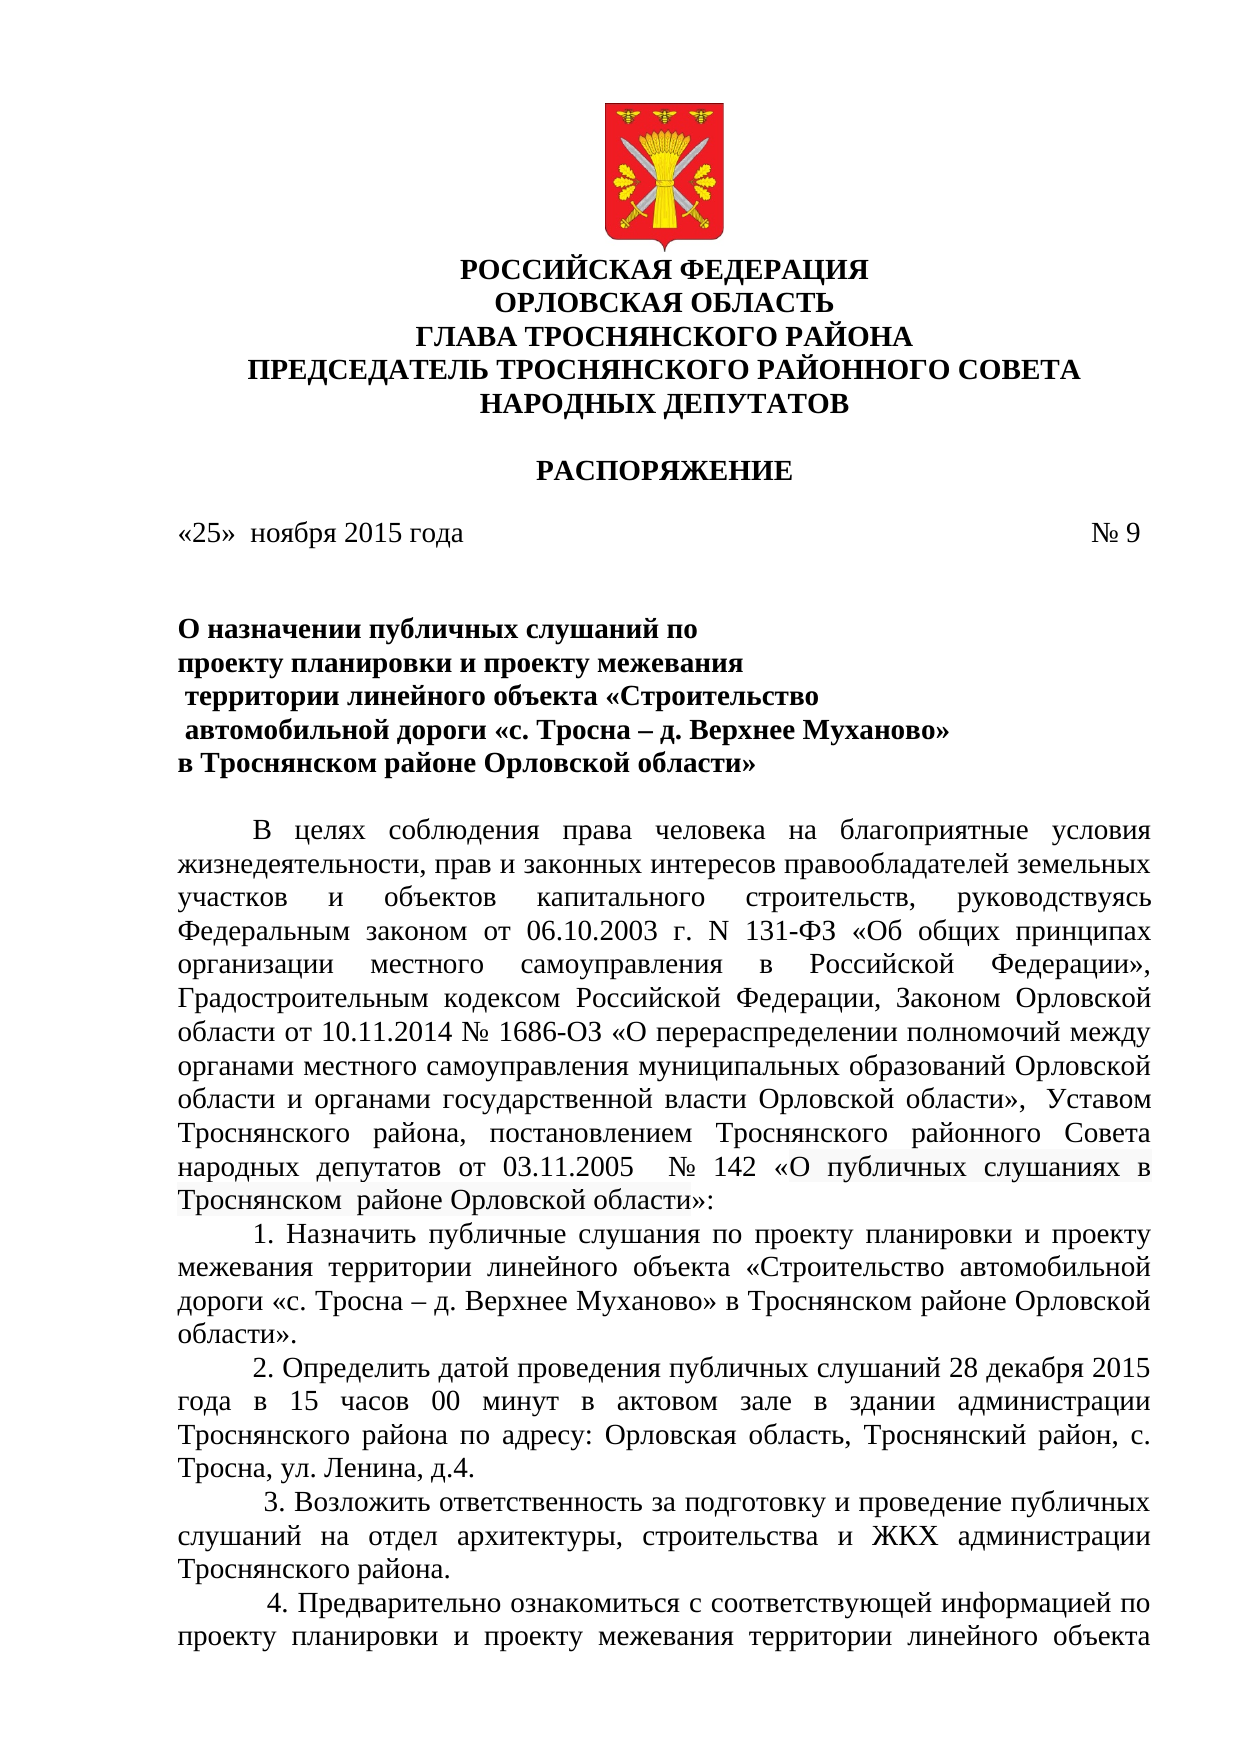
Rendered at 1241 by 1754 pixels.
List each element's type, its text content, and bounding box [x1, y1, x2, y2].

text ОРЛОВСКАЯ ОБЛАСТЬ [177, 285, 1152, 319]
subtitle О назначении публичных слушаний по [177, 611, 1152, 645]
picture [605, 103, 724, 252]
text ПРЕДСЕДАТЕЛЬ ТРОСНЯНСКОГО РАЙОННОГО СОВЕТА НАРОДНЫХ ДЕПУТАТОВ [177, 352, 1152, 419]
text РОССИЙСКАЯ ФЕДЕРАЦИЯ [177, 252, 1152, 285]
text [177, 1585, 1152, 1652]
text РАСПОРЯЖЕНИЕ [177, 453, 1152, 487]
text в Троснянском районе Орловской области» [177, 745, 1152, 779]
subtitle территории линейного объекта «Строительство [177, 678, 1152, 712]
text В целях соблюдения права человека на благоприятные условия жизнедеятельности, прав и законных интересов правообладателей земельных участков и объектов капитального строительств, руководствуясь Федеральным законом от 06.10.2003 г. N 131-ФЗ «Об общих принципах организации местного самоуправления в Российской Федерации», Градостроительным кодексом Российской Федерации, Законом Орловской области от 10.11.2014 № 1686-ОЗ «О перераспределении полномочий между органами местного самоуправления муниципальных образований Орловской области и органами государственной власти Орловской области», Уставом Троснянского района, постановлением Троснянского районного Совета народных депутатов от 03.11.2005 № 142 «О публичных слушаниях в Троснянском районе Орловской области»: [177, 879, 1152, 1216]
text «25» ноября 2015 года № 9 [177, 515, 1152, 549]
text 1. Назначить публичные слушания по проекту планировки и проекту межевания территории линейного объекта «Строительство автомобильной дороги «с. Тросна – д. Верхнее Муханово» в Троснянском районе Орловской области». [177, 1216, 1152, 1350]
subtitle проекту планировки и проекту межевания [177, 645, 1152, 678]
subtitle автомобильной дороги «с. Тросна – д. Верхнее Муханово» [177, 712, 1152, 745]
text 2. Определить датой проведения публичных слушаний 28 декабря 2015 года в 15 часов 00 минут в актовом зале в здании администрации Троснянского района по адресу: Орловская область, Троснянский район, с. Тросна, ул. Ленина, д.4. [177, 1350, 1152, 1484]
text ГЛАВА ТРОСНЯНСКОГО РАЙОНА [177, 319, 1152, 352]
text 3. Возложить ответственность за подготовку и проведение публичных слушаний на отдел архитектуры, строительства и ЖКХ администрации Троснянского района. [177, 1484, 1152, 1585]
